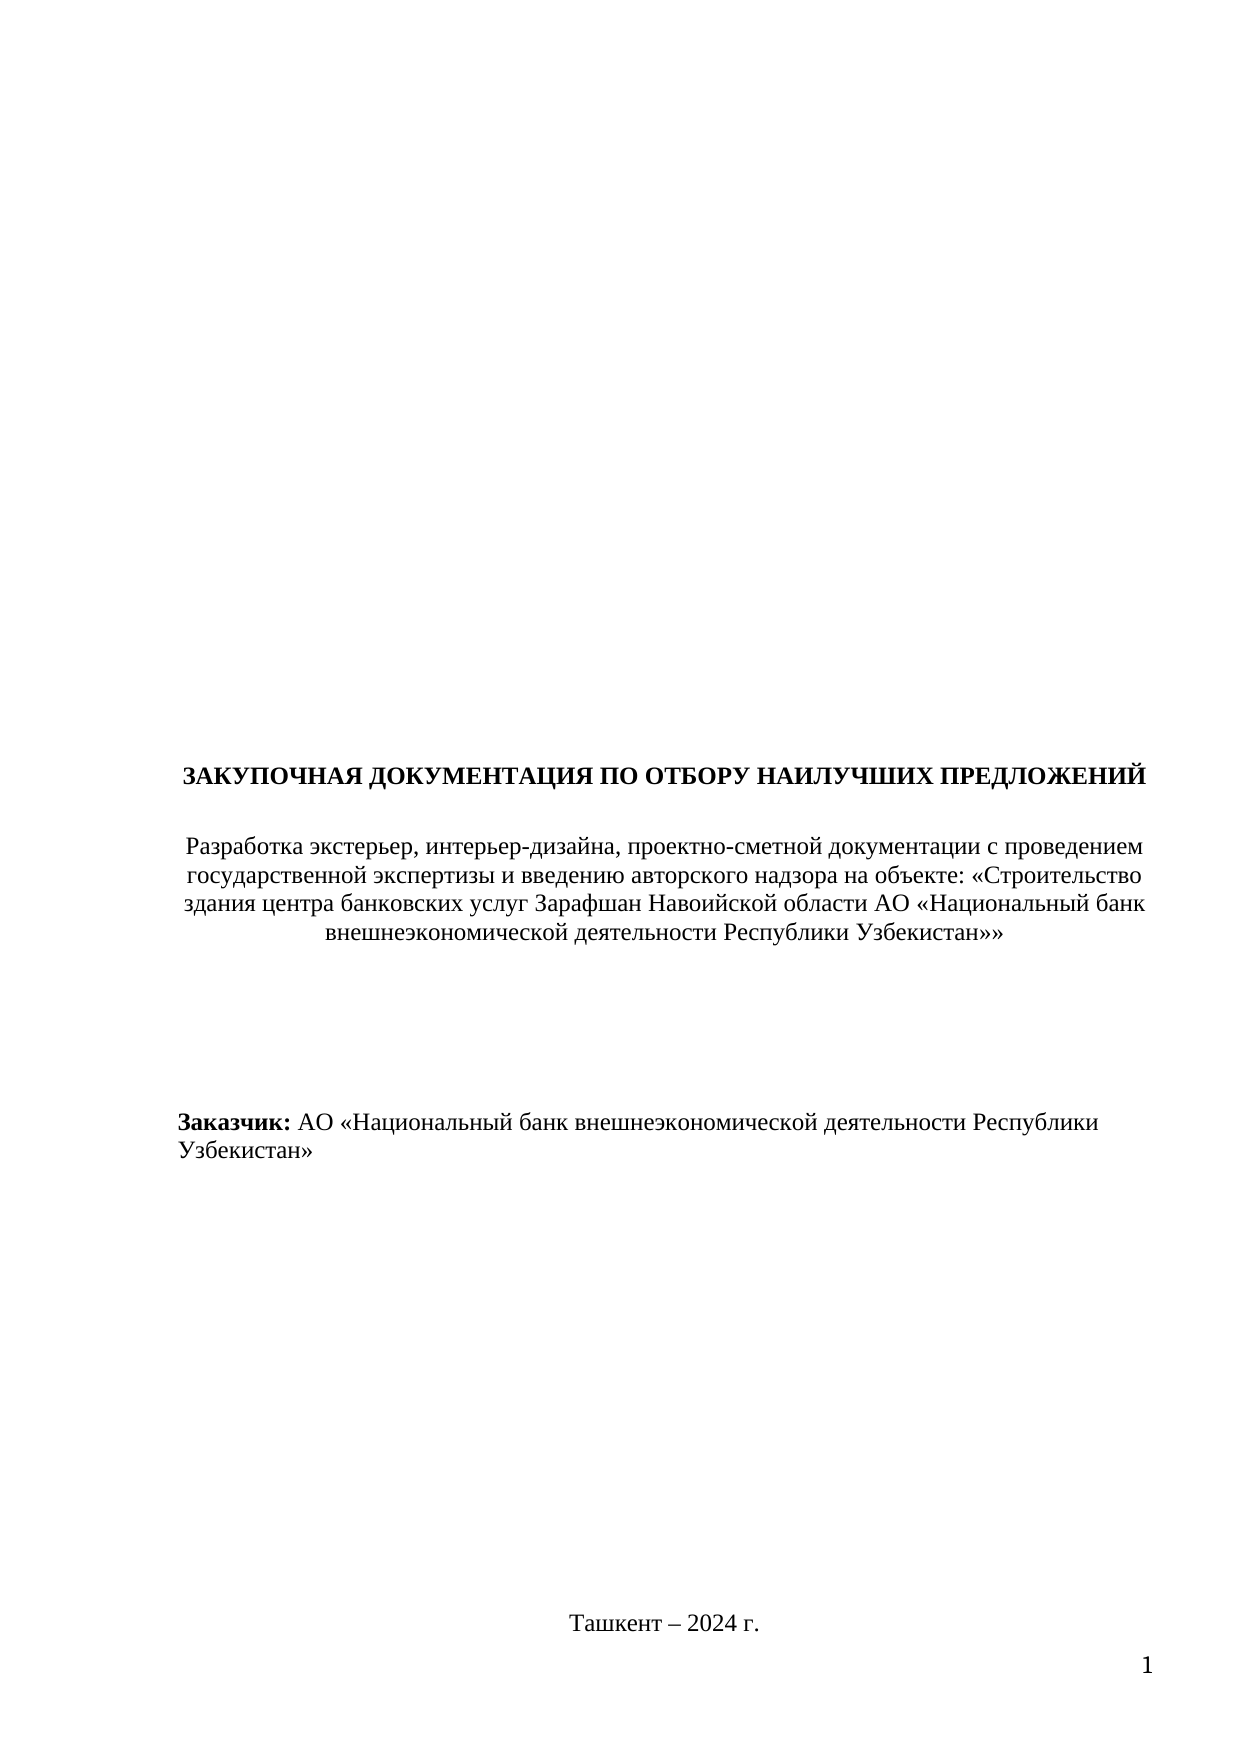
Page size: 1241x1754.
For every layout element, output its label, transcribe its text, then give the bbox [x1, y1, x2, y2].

text Ташкент – 2024 г. [177, 1608, 1152, 1637]
text Разработка экстерьер, интерьер-дизайна, проектно-сметной документации с проведением государственной экспертизы и введению авторского надзора на объекте: «Строительство здания центра банковских услуг Зарафшан Навоийской области АО «Национальный банк внешнеэкономической деятельности Республики Узбекистан»» [177, 831, 1152, 946]
text Заказчик: АО «Национальный банк внешнеэкономической деятельности Республики Узбекистан» [177, 1107, 1152, 1164]
text ЗАКУПОЧНАЯ ДОКУМЕНТАЦИЯ ПО ОТБОРУ НАИЛУЧШИХ ПРЕДЛОЖЕНИЙ [177, 761, 1152, 790]
